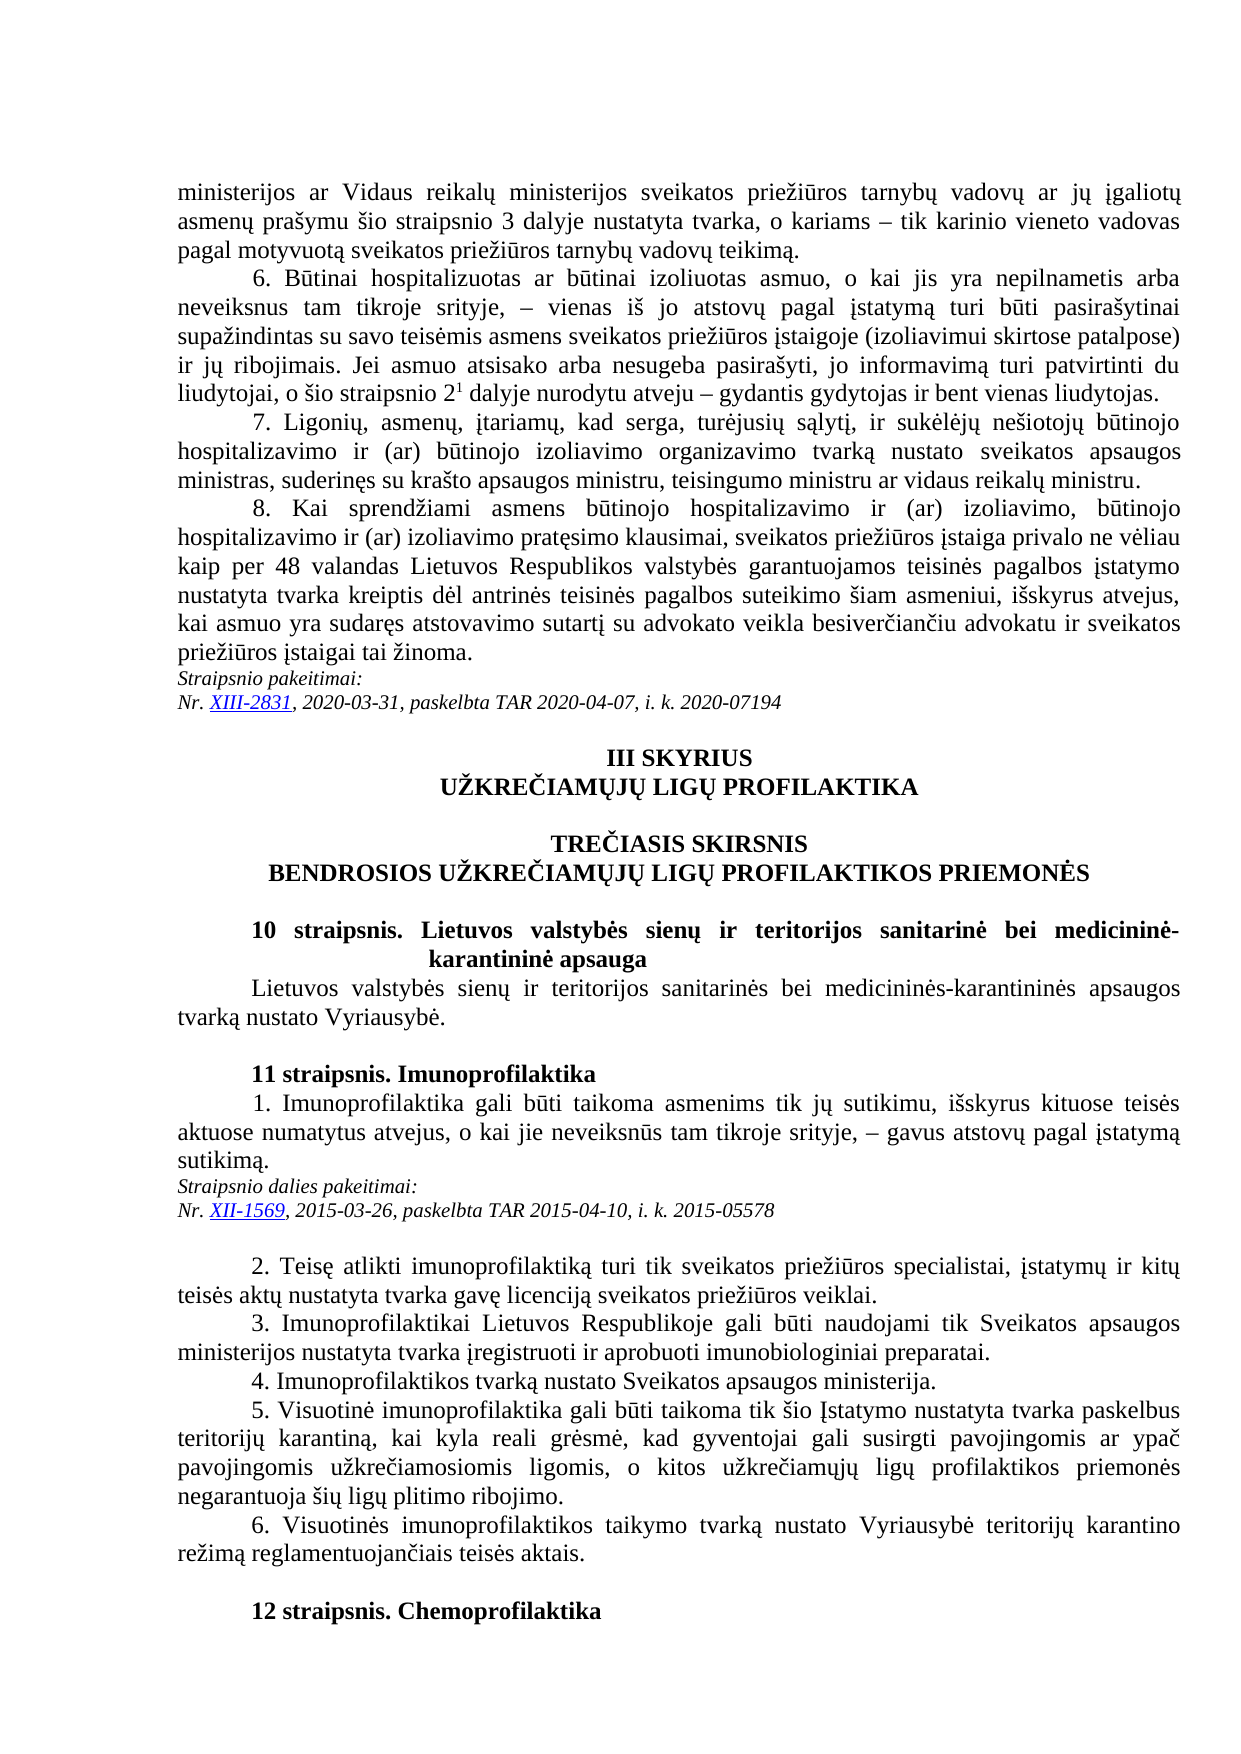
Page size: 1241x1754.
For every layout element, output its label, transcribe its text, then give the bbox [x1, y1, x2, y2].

text 7. Ligonių, asmenų, įtariamų, kad serga, turėjusių sąlytį, ir sukėlėjų nešiotojų būtinojo hospitalizavimo ir (ar) būtinojo izoliavimo organizavimo tvarką nustato sveikatos apsaugos ministras, suderinęs su krašto apsaugos ministru, teisingumo ministru ar vidaus reikalų ministru. [177, 407, 1181, 493]
text 6. Visuotinės imunoprofilaktikos taikymo tvarką nustato Vyriausybė teritorijų karantino režimą reglamentuojančiais teisės aktais. [177, 1510, 1181, 1567]
text 4. Imunoprofilaktikos tvarką nustato Sveikatos apsaugos ministerija. [177, 1366, 1181, 1395]
text Straipsnio pakeitimai: [177, 666, 1181, 690]
text 2. Teisę atlikti imunoprofilaktiką turi tik sveikatos priežiūros specialistai, įstatymų ir kitų teisės aktų nustatyta tvarka gavę licenciją sveikatos priežiūros veiklai. [177, 1251, 1181, 1308]
text 8. Kai sprendžiami asmens būtinojo hospitalizavimo ir (ar) izoliavimo, būtinojo hospitalizavimo ir (ar) izoliavimo pratęsimo klausimai, sveikatos priežiūros įstaiga privalo ne vėliau kaip per 48 valandas Lietuvos Respublikos valstybės garantuojamos teisinės pagalbos įstatymo nustatyta tvarka kreiptis dėl antrinės teisinės pagalbos suteikimo šiam asmeniui, išskyrus atvejus, kai asmuo yra sudaręs atstovavimo sutartį su advokato veikla besiverčiančiu advokatu ir sveikatos priežiūros įstaigai tai žinoma. [177, 493, 1181, 666]
text 6. Būtinai hospitalizuotas ar būtinai izoliuotas asmuo, o kai jis yra nepilnametis arba neveiksnus tam tikroje srityje, – vienas iš jo atstovų pagal įstatymą turi būti pasirašytinai supažindintas su savo teisėmis asmens sveikatos priežiūros įstaigoje (izoliavimui skirtose patalpose) ir jų ribojimais. Jei asmuo atsisako arba nesugeba pasirašyti, jo informavimą turi patvirtinti du liudytojai, o šio straipsnio 21 dalyje nurodytu atveju – gydantis gydytojas ir bent vienas liudytojas. [177, 263, 1181, 407]
text 3. Imunoprofilaktikai Lietuvos Respublikoje gali būti naudojami tik Sveikatos apsaugos ministerijos nustatyta tvarka įregistruoti ir aprobuoti imunobiologiniai preparatai. [177, 1308, 1181, 1366]
text BENDROSIOS UŽKREČIAMŲJŲ LIGŲ PROFILAKTIKOS PRIEMONĖS [177, 858, 1181, 887]
text 11 straipsnis. Imunoprofilaktika [177, 1059, 1181, 1088]
text Lietuvos valstybės sienų ir teritorijos sanitarinės bei medicininės-karantininės apsaugos tvarką nustato Vyriausybė. [177, 973, 1181, 1030]
text UŽKREČIAMŲJŲ LIGŲ PROFILAKTIKA [177, 772, 1181, 800]
text 12 straipsnis. Chemoprofilaktika [177, 1596, 1181, 1625]
text 10 straipsnis. Lietuvos valstybės sienų ir teritorijos sanitarinė bei medicininė-karantininė apsauga [251, 915, 1181, 973]
text Nr. XII-1569, 2015-03-26, paskelbta TAR 2015-04-10, i. k. 2015-05578 [177, 1198, 1181, 1222]
text 5. Visuotinė imunoprofilaktika gali būti taikoma tik šio Įstatymo nustatyta tvarka paskelbus teritorijų karantiną, kai kyla reali grėsmė, kad gyventojai gali susirgti pavojingomis ar ypač pavojingomis užkrečiamosiomis ligomis, o kitos užkrečiamųjų ligų profilaktikos priemonės negarantuoja šių ligų plitimo ribojimo. [177, 1395, 1181, 1510]
text TREČIASIS SKIRSNIS [177, 829, 1181, 858]
text 1. Imunoprofilaktika gali būti taikoma asmenims tik jų sutikimu, išskyrus kituose teisės aktuose numatytus atvejus, o kai jie neveiksnūs tam tikroje srityje, – gavus atstovų pagal įstatymą sutikimą. [177, 1088, 1181, 1174]
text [177, 177, 1181, 263]
text III SKYRIUS [177, 743, 1181, 772]
text Straipsnio dalies pakeitimai: [177, 1174, 1181, 1198]
text Nr. XIII-2831, 2020-03-31, paskelbta TAR 2020-04-07, i. k. 2020-07194 [177, 690, 1181, 714]
